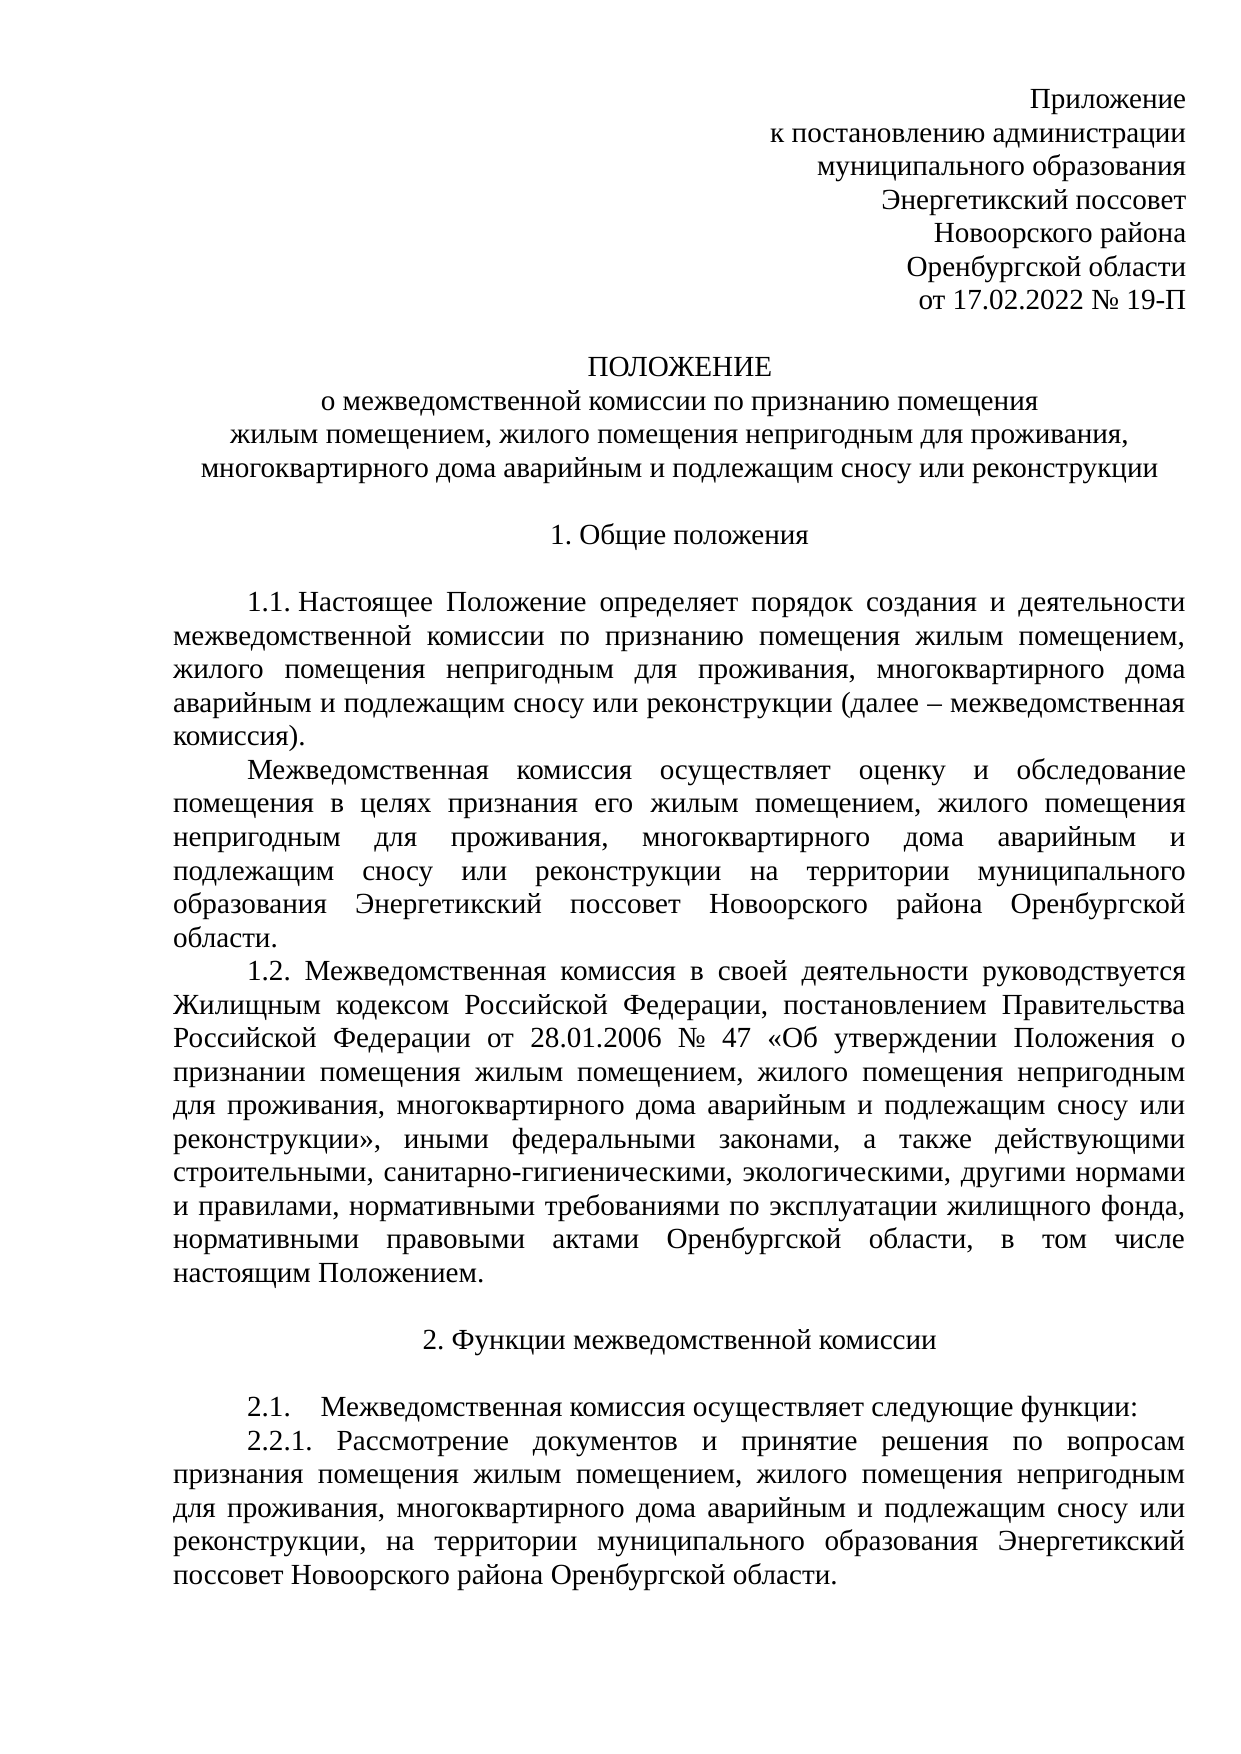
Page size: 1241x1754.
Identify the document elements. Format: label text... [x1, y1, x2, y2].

text 1.2. Межведомственная комиссия в своей деятельности руководствуется Жилищным кодексом Российской Федерации, постановлением Правительства Российской Федерации от 28.01.2006 № 47 «Об утверждении Положения о признании помещения жилым помещением, жилого помещения непригодным для проживания, многоквартирного дома аварийным и подлежащим сносу или реконструкции», иными федеральными законами, а также действующими строительными, санитарно-гигиеническими, экологическими, другими нормами и правилами, нормативными требованиями по эксплуатации жилищного фонда, нормативными правовыми актами Оренбургской области, в том числе настоящим Положением. [173, 953, 1186, 1289]
text Оренбургской области [645, 249, 1186, 282]
title жилым помещением, жилого помещения непригодным для проживания, многоквартирного дома аварийным и подлежащим сносу или реконструкции [173, 417, 1186, 484]
title о межведомственной комиссии по признанию помещения [173, 383, 1186, 417]
text Новоорского района [645, 215, 1186, 249]
text 2. Функции межведомственной комиссии [173, 1322, 1186, 1356]
title 1.1. Настоящее Положение определяет порядок создания и деятельности межведомственной комиссии по признанию помещения жилым помещением, жилого помещения непригодным для проживания, многоквартирного дома аварийным и подлежащим сносу или реконструкции (далее – межведомственная комиссия). [173, 584, 1186, 752]
text 1. Общие положения [173, 517, 1186, 551]
text Приложение [645, 81, 1186, 115]
title ПОЛОЖЕНИЕ [173, 349, 1186, 383]
text от 17.02.2022 № 19-П [645, 282, 1186, 316]
text Энергетикский поссовет [645, 182, 1186, 215]
text к постановлению администрации муниципального образования [645, 115, 1186, 182]
text 2.1. Межведомственная комиссия осуществляет следующие функции: [173, 1389, 1186, 1423]
text 2.2.1. Рассмотрение документов и принятие решения по вопросам признания помещения жилым помещением, жилого помещения непригодным для проживания, многоквартирного дома аварийным и подлежащим сносу или реконструкции, на территории муниципального образования Энергетикский поссовет Новоорского района Оренбургской области. [173, 1423, 1186, 1591]
text Межведомственная комиссия осуществляет оценку и обследование помещения в целях признания его жилым помещением, жилого помещения непригодным для проживания, многоквартирного дома аварийным и подлежащим сносу или реконструкции на территории муниципального образования Энергетикский поссовет Новоорского района Оренбургской области. [173, 752, 1186, 953]
